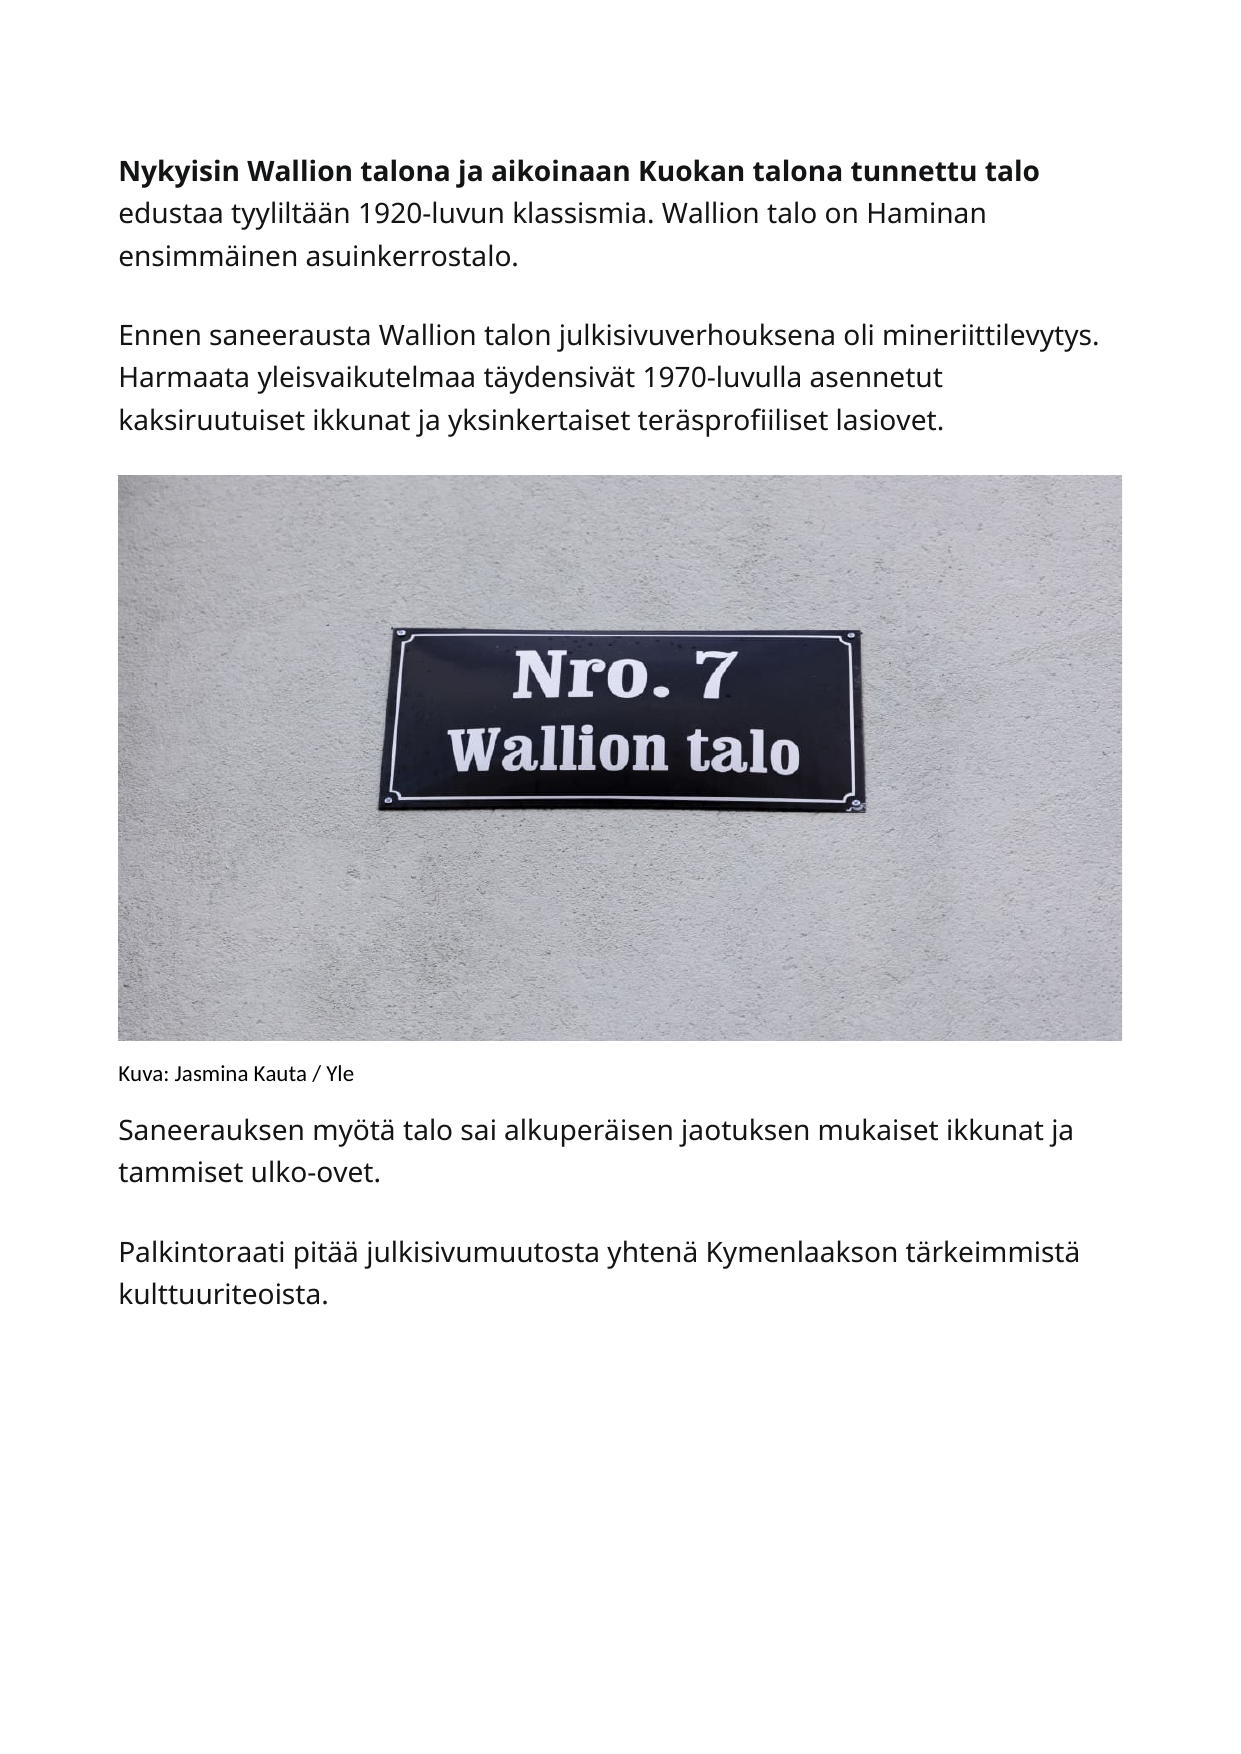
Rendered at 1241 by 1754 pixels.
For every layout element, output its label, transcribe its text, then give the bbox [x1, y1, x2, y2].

text Nykyisin Wallion talona ja aikoinaan Kuokan talona tunnettu talo edustaa tyyliltään 1920-luvun klassismia. Wallion talo on Haminan ensimmäinen asuinkerrostalo. [118, 148, 1122, 274]
picture [118, 475, 1123, 1041]
text Kuva: Jasmina Kauta / Yle [118, 1059, 1122, 1087]
text Palkintoraati pitää julkisivumuutosta yhtenä Kymenlaakson tärkeimmistä kulttuuriteoista. [118, 1228, 1122, 1312]
text Saneerauksen myötä talo sai alkuperäisen jaotuksen mukaiset ikkunat ja tammiset ulko-ovet. [118, 1106, 1122, 1191]
text Ennen saneerausta Wallion talon julkisivuverhouksena oli mineriittilevytys. Harmaata yleisvaikutelmaa täydensivät 1970-luvulla asennetut kaksiruutuiset ikkunat ja yksinkertaiset teräsprofiiliset lasiovet. [118, 312, 1122, 438]
